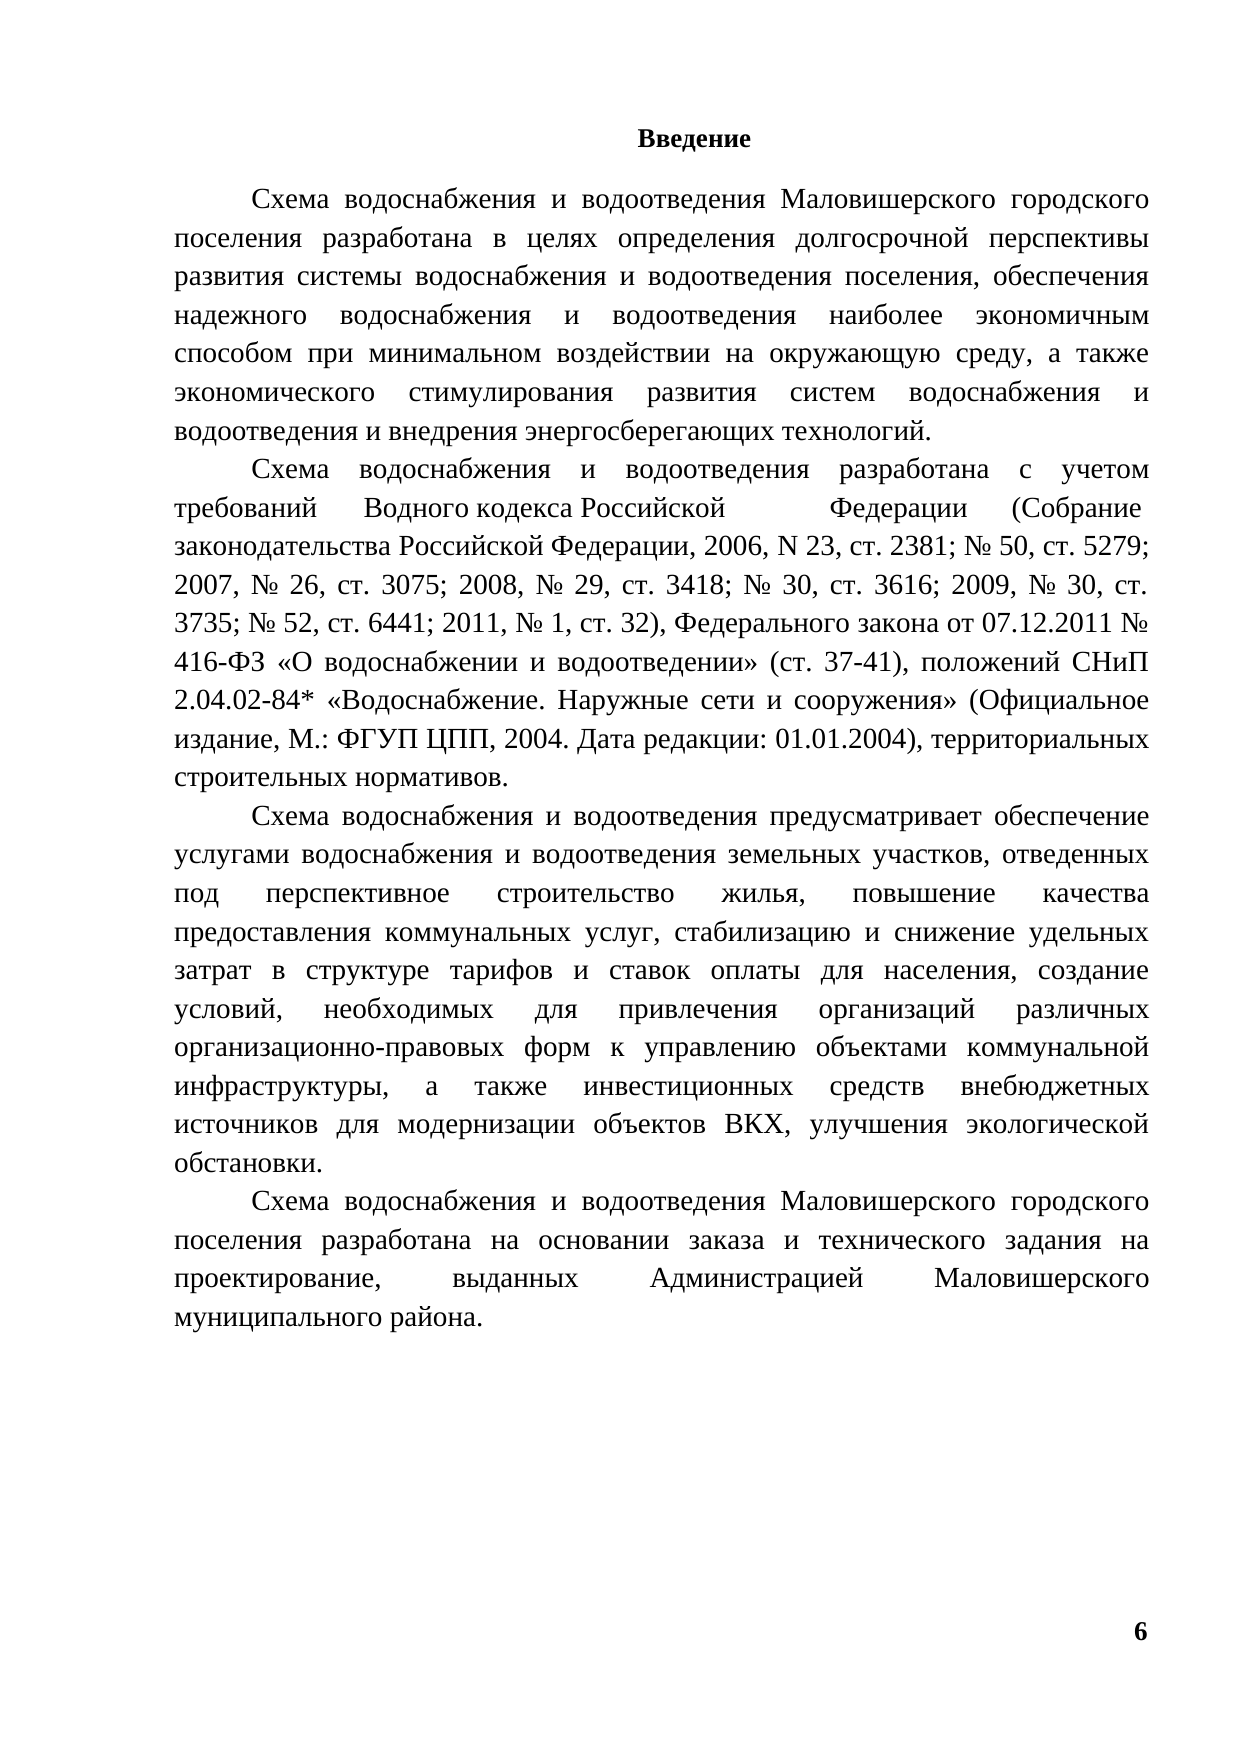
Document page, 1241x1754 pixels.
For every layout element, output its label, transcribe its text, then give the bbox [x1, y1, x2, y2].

text 6 [1134, 1618, 1147, 1646]
text Схема водоснабжения и водоотведения Маловишерского городского поселения разработана в целях определения долгосрочной перспективы развития системы водоснабжения и водоотведения поселения, обеспечения надежного водоснабжения и водоотведения наиболее экономичным способом при минимальном воздействии на окружающую среду, а также экономического стимулирования развития систем водоснабжения и водоотведения и внедрения энергосберегающих технологий. [174, 178, 1150, 448]
text законодательства Российской Федерации, 2006, N 23, ст. 2381; № 50, ст. 5279; 2007, № 26, ст. 3075; 2008, № 29, ст. 3418; № 30, ст. 3616; 2009, № 30, ст. 3735; № 52, ст. 6441; 2011, № 1, ст. 32), Федерального закона от 07.12.2011 № 416-ФЗ «О водоснабжении и водоотведении» (ст. 37-41), положений СНиП 2.04.02-84* «Водоснабжение. Наружные сети и сооружения» (Официальное издание, М.: ФГУП ЦПП, 2004. Дата редакции: 01.01.2004), территориальных строительных нормативов. [174, 525, 1150, 794]
text Введение [637, 126, 751, 153]
text Схема водоснабжения и водоотведения предусматривает обеспечение услугами водоснабжения и водоотведения земельных участков, отведенных под перспективное строительство жилья, повышение качества предоставления коммунальных услуг, стабилизацию и снижение удельных затрат в структуре тарифов и ставок оплаты для населения, создание условий, необходимых для привлечения организаций различных организационно-правовых форм к управлению объектами коммунальной инфраструктуры, а также инвестиционных средств внебюджетных источников для модернизации объектов ВКХ, улучшения экологической обстановки. [174, 794, 1150, 1180]
text Схема водоснабжения и водоотведения Маловишерского городского поселения разработана на основании заказа и технического задания на проектирование, выданных Администрацией Маловишерского муниципального района. [174, 1180, 1150, 1334]
text Схема водоснабжения и водоотведения разработана с учетом требований Водного кодекса Российской Федерации (Собрание [174, 448, 1150, 525]
